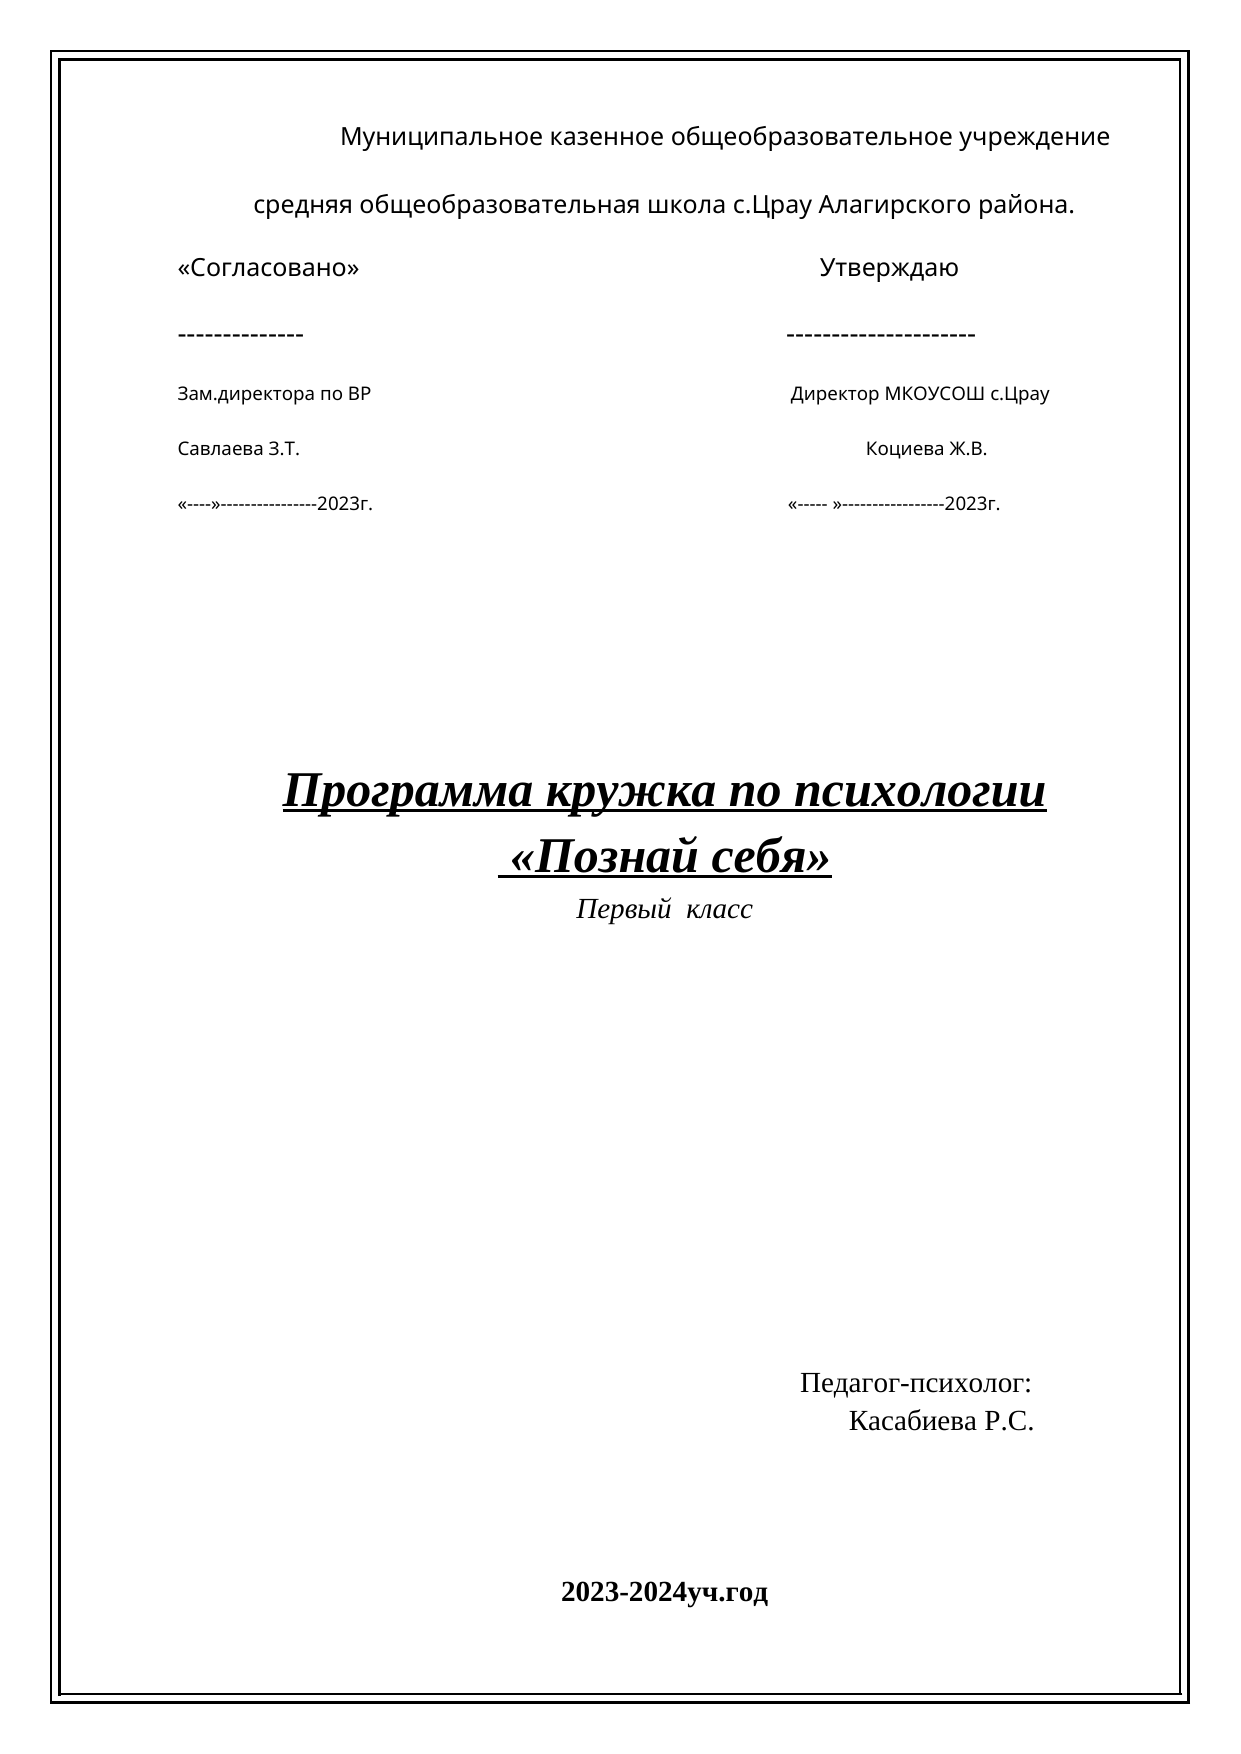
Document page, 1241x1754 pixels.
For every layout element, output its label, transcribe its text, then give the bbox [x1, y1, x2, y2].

text Муниципальное казенное общеобразовательное учреждение [177, 118, 1152, 152]
text 2023-2024уч.год [177, 1574, 1152, 1607]
text -------------- --------------------- [177, 313, 1152, 351]
text средняя общеобразовательная школа с.Црау Алагирского района. [177, 186, 1152, 221]
text Программа кружка по психологии [177, 759, 1152, 817]
text Зам.директора по ВР Директор МКОУСОШ с.Црау [177, 380, 1152, 406]
text «Согласовано» Утверждаю [177, 250, 1152, 284]
text Педагог-психолог: [177, 1365, 1152, 1398]
text Касабиева Р.С. [177, 1403, 1152, 1437]
text «----»----------------2023г. «----- »-----------------2023г. [177, 490, 1152, 515]
text Первый класс [177, 891, 1152, 925]
text Савлаева З.Т. Коциева Ж.В. [177, 435, 1152, 461]
text «Познай себя» [177, 825, 1152, 883]
